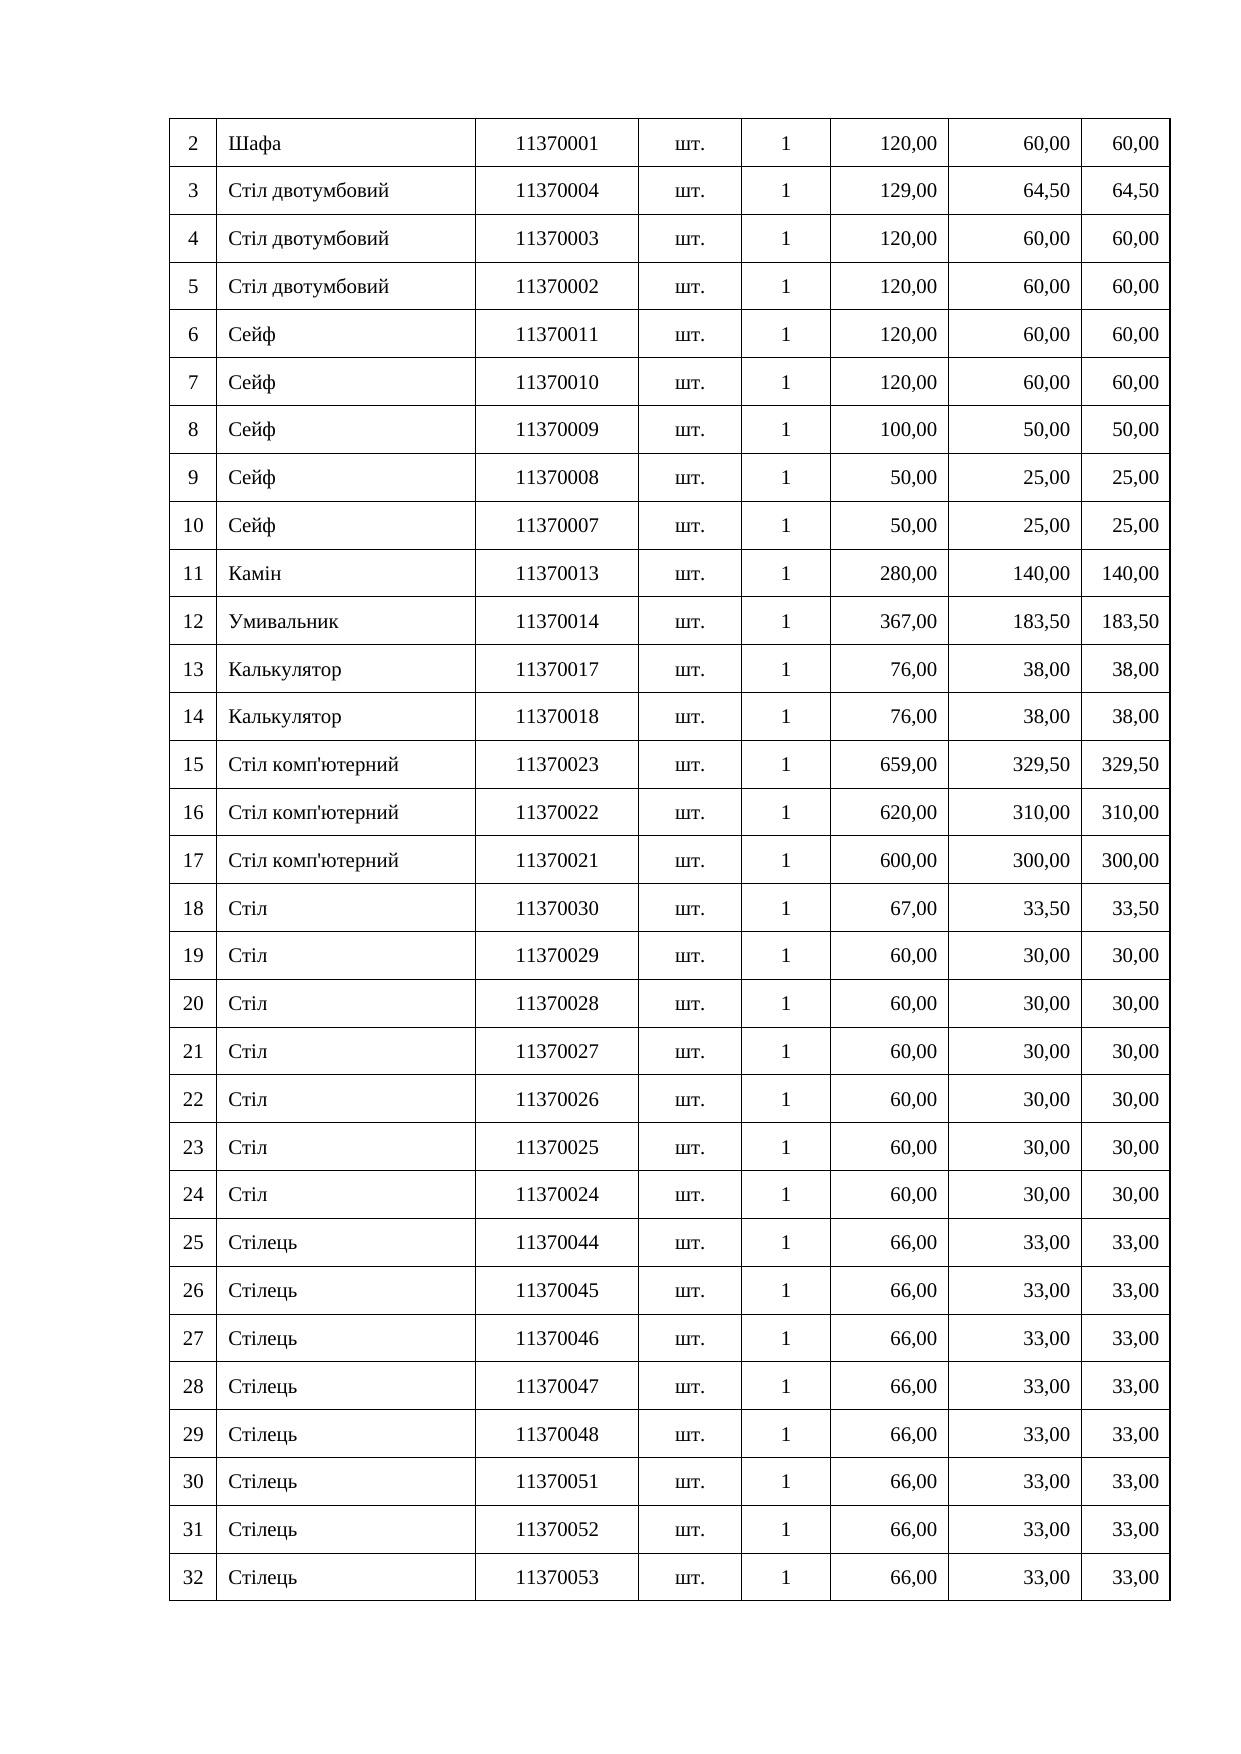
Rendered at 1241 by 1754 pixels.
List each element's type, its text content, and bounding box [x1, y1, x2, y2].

table_cell 183,50 [949, 597, 1081, 644]
table_cell 11370003 [476, 215, 638, 262]
table_cell 9 [170, 454, 216, 501]
table_cell 310,00 [1082, 789, 1169, 835]
table_cell Стілець [217, 1410, 475, 1457]
table_cell 1 [742, 1458, 830, 1505]
table_cell 60,00 [1082, 119, 1169, 166]
table_cell 33,00 [949, 1362, 1081, 1409]
table_cell 50,00 [831, 502, 948, 548]
table_cell 30,00 [949, 980, 1081, 1027]
table_cell 11 [170, 550, 216, 596]
table_cell Сейф [217, 406, 475, 453]
table_cell шт. [639, 1315, 741, 1361]
table_cell 280,00 [831, 550, 948, 596]
table_cell 38,00 [1082, 645, 1169, 692]
table_cell 30,00 [1082, 1171, 1169, 1218]
table_cell 1 [742, 693, 830, 740]
table_cell Умивальник [217, 597, 475, 644]
table_cell Стіл [217, 980, 475, 1027]
table_cell 30,00 [1082, 1075, 1169, 1122]
table_cell Стіл двотумбовий [217, 263, 475, 309]
table_cell 1 [742, 1267, 830, 1313]
table_cell 27 [170, 1315, 216, 1361]
table_cell 20 [170, 980, 216, 1027]
table_cell 14 [170, 693, 216, 740]
table_cell 64,50 [1082, 167, 1169, 214]
table_cell шт. [639, 358, 741, 405]
table_cell 7 [170, 358, 216, 405]
table_cell шт. [639, 502, 741, 548]
table_cell 300,00 [1082, 836, 1169, 883]
table_cell Калькулятор [217, 645, 475, 692]
table_cell 1 [742, 836, 830, 883]
table_cell 1 [742, 263, 830, 309]
table_cell шт. [639, 932, 741, 979]
table_cell 60,00 [1082, 310, 1169, 357]
table_cell 11370053 [476, 1554, 638, 1600]
table_cell 50,00 [1082, 406, 1169, 453]
table_cell 33,00 [1082, 1506, 1169, 1552]
table_cell Стіл комп'ютерний [217, 741, 475, 787]
table_cell шт. [639, 454, 741, 501]
table_cell 19 [170, 932, 216, 979]
table_cell Сейф [217, 502, 475, 548]
table_cell Стілець [217, 1267, 475, 1313]
table_cell шт. [639, 1506, 741, 1552]
table_cell 66,00 [831, 1267, 948, 1313]
table_cell 60,00 [949, 215, 1081, 262]
table_cell 23 [170, 1123, 216, 1170]
table_cell 11370021 [476, 836, 638, 883]
table_cell шт. [639, 645, 741, 692]
table_cell Сейф [217, 454, 475, 501]
table_cell 367,00 [831, 597, 948, 644]
table_cell 33,00 [949, 1506, 1081, 1552]
table_cell 11370046 [476, 1315, 638, 1361]
table_cell 1 [742, 406, 830, 453]
table_cell 140,00 [1082, 550, 1169, 596]
table_cell 11370022 [476, 789, 638, 835]
table_cell 1 [742, 884, 830, 931]
table_cell 11370027 [476, 1028, 638, 1074]
table_cell шт. [639, 310, 741, 357]
table_cell 1 [742, 1506, 830, 1552]
table_cell 66,00 [831, 1410, 948, 1457]
table_cell 25,00 [1082, 454, 1169, 501]
table_cell шт. [639, 1171, 741, 1218]
table_cell 76,00 [831, 693, 948, 740]
table_cell 21 [170, 1028, 216, 1074]
table_cell шт. [639, 1410, 741, 1457]
table_cell 64,50 [949, 167, 1081, 214]
table_cell 60,00 [949, 310, 1081, 357]
table_cell Стіл [217, 932, 475, 979]
table_cell Сейф [217, 358, 475, 405]
table_cell 66,00 [831, 1315, 948, 1361]
table_cell шт. [639, 1123, 741, 1170]
table_cell шт. [639, 789, 741, 835]
table_cell Стіл [217, 1075, 475, 1122]
table_cell Стіл [217, 1028, 475, 1074]
table_cell 33,00 [1082, 1219, 1169, 1266]
table_cell 6 [170, 310, 216, 357]
table_cell 11370014 [476, 597, 638, 644]
table_cell Стіл комп'ютерний [217, 789, 475, 835]
table_cell 1 [742, 1362, 830, 1409]
table_cell 32 [170, 1554, 216, 1600]
table_cell 30,00 [949, 1171, 1081, 1218]
table_cell 25,00 [949, 454, 1081, 501]
table_cell 29 [170, 1410, 216, 1457]
table_cell 120,00 [831, 358, 948, 405]
table_cell Стілець [217, 1315, 475, 1361]
table_cell 30,00 [1082, 980, 1169, 1027]
table_cell 1 [742, 597, 830, 644]
table_cell Стіл [217, 884, 475, 931]
table_cell 22 [170, 1075, 216, 1122]
table_cell 620,00 [831, 789, 948, 835]
table_cell 60,00 [831, 1123, 948, 1170]
table_cell Стіл двотумбовий [217, 167, 475, 214]
table_cell 50,00 [949, 406, 1081, 453]
table_cell шт. [639, 215, 741, 262]
table_cell Стілець [217, 1219, 475, 1266]
table_cell 11370052 [476, 1506, 638, 1552]
table_cell 11370024 [476, 1171, 638, 1218]
table_cell 33,00 [1082, 1267, 1169, 1313]
table_cell 1 [742, 1315, 830, 1361]
table_cell 1 [742, 1123, 830, 1170]
table_cell 60,00 [1082, 358, 1169, 405]
table_cell 3 [170, 167, 216, 214]
table_cell 30,00 [949, 932, 1081, 979]
table_cell 30,00 [949, 1028, 1081, 1074]
table_cell Стілець [217, 1506, 475, 1552]
table_cell Стілець [217, 1362, 475, 1409]
table_cell 38,00 [1082, 693, 1169, 740]
table_cell 38,00 [949, 645, 1081, 692]
table_cell 1 [742, 741, 830, 787]
table_cell 120,00 [831, 215, 948, 262]
table_cell 60,00 [831, 1075, 948, 1122]
table_cell 25 [170, 1219, 216, 1266]
table_cell 33,00 [1082, 1458, 1169, 1505]
table_cell шт. [639, 1362, 741, 1409]
table_cell 25,00 [1082, 502, 1169, 548]
table_cell 33,50 [1082, 884, 1169, 931]
table_cell шт. [639, 263, 741, 309]
table_cell 33,00 [949, 1219, 1081, 1266]
table_cell 1 [742, 215, 830, 262]
table_cell 11370025 [476, 1123, 638, 1170]
table_cell 310,00 [949, 789, 1081, 835]
table_cell 11370008 [476, 454, 638, 501]
table_cell Калькулятор [217, 693, 475, 740]
table_cell 60,00 [1082, 215, 1169, 262]
table_cell 1 [742, 789, 830, 835]
table_cell 11370051 [476, 1458, 638, 1505]
table_cell 11370045 [476, 1267, 638, 1313]
table_cell 300,00 [949, 836, 1081, 883]
table_cell 1 [742, 358, 830, 405]
table_cell 60,00 [1082, 263, 1169, 309]
table_cell Стіл двотумбовий [217, 215, 475, 262]
table_cell 26 [170, 1267, 216, 1313]
table_cell шт. [639, 597, 741, 644]
table_cell шт. [639, 167, 741, 214]
table_cell 33,00 [1082, 1315, 1169, 1361]
table_cell 30,00 [949, 1075, 1081, 1122]
table_cell 11370001 [476, 119, 638, 166]
table_cell шт. [639, 119, 741, 166]
table_cell 11370011 [476, 310, 638, 357]
table_cell 60,00 [831, 1171, 948, 1218]
table_cell 18 [170, 884, 216, 931]
table_cell 66,00 [831, 1506, 948, 1552]
table_cell 12 [170, 597, 216, 644]
table_cell 659,00 [831, 741, 948, 787]
table_cell 33,00 [949, 1315, 1081, 1361]
table_cell 11370030 [476, 884, 638, 931]
table_cell 329,50 [949, 741, 1081, 787]
table_cell 67,00 [831, 884, 948, 931]
table_cell 1 [742, 1219, 830, 1266]
table_cell 33,00 [949, 1554, 1081, 1600]
table_cell 1 [742, 454, 830, 501]
table_cell шт. [639, 1554, 741, 1600]
table_cell 120,00 [831, 119, 948, 166]
table_cell 11370029 [476, 932, 638, 979]
table_cell 30,00 [1082, 1028, 1169, 1074]
table_cell 1 [742, 980, 830, 1027]
table_cell шт. [639, 550, 741, 596]
table_cell 11370010 [476, 358, 638, 405]
table_cell шт. [639, 741, 741, 787]
table_cell 1 [742, 1410, 830, 1457]
table_cell Стілець [217, 1458, 475, 1505]
table_cell 140,00 [949, 550, 1081, 596]
table_cell 30,00 [949, 1123, 1081, 1170]
table_cell 1 [742, 1075, 830, 1122]
table_cell 1 [742, 645, 830, 692]
table_cell Стілець [217, 1554, 475, 1600]
table_cell 11370013 [476, 550, 638, 596]
table_cell 60,00 [949, 263, 1081, 309]
table_cell шт. [639, 1458, 741, 1505]
table_cell 11370007 [476, 502, 638, 548]
table_cell 11370017 [476, 645, 638, 692]
table_cell 11370044 [476, 1219, 638, 1266]
table_cell 50,00 [831, 454, 948, 501]
table_cell 1 [742, 1554, 830, 1600]
table_cell 1 [742, 1028, 830, 1074]
table_cell 33,00 [1082, 1362, 1169, 1409]
table_cell 33,00 [949, 1458, 1081, 1505]
table_cell 15 [170, 741, 216, 787]
table_cell 60,00 [949, 358, 1081, 405]
table_cell 60,00 [831, 1028, 948, 1074]
table_cell шт. [639, 406, 741, 453]
table_cell 329,50 [1082, 741, 1169, 787]
table_cell шт. [639, 1267, 741, 1313]
table_cell 11370047 [476, 1362, 638, 1409]
table_cell Шафа [217, 119, 475, 166]
table_cell 31 [170, 1506, 216, 1552]
table_cell 30 [170, 1458, 216, 1505]
table_cell 11370004 [476, 167, 638, 214]
table_cell 120,00 [831, 263, 948, 309]
table_cell 28 [170, 1362, 216, 1409]
table_cell 10 [170, 502, 216, 548]
table_cell 11370009 [476, 406, 638, 453]
table_cell 1 [742, 310, 830, 357]
table_cell Стіл [217, 1123, 475, 1170]
table_cell 1 [742, 932, 830, 979]
table_cell шт. [639, 693, 741, 740]
table_cell 1 [742, 119, 830, 166]
table_cell 4 [170, 215, 216, 262]
table_cell 17 [170, 836, 216, 883]
table_cell 60,00 [949, 119, 1081, 166]
table_cell 1 [742, 167, 830, 214]
table_cell 66,00 [831, 1554, 948, 1600]
table_cell шт. [639, 1075, 741, 1122]
table_cell шт. [639, 1219, 741, 1266]
table_cell 66,00 [831, 1458, 948, 1505]
table_cell 129,00 [831, 167, 948, 214]
table_cell 8 [170, 406, 216, 453]
table_cell 33,00 [1082, 1410, 1169, 1457]
table_cell 183,50 [1082, 597, 1169, 644]
table_cell 76,00 [831, 645, 948, 692]
table_cell 1 [742, 502, 830, 548]
table_cell 30,00 [1082, 1123, 1169, 1170]
table_cell 120,00 [831, 310, 948, 357]
table_cell шт. [639, 836, 741, 883]
table_cell 33,00 [949, 1267, 1081, 1313]
table_cell 1 [742, 1171, 830, 1218]
table_cell Сейф [217, 310, 475, 357]
table_cell 11370026 [476, 1075, 638, 1122]
table_cell 24 [170, 1171, 216, 1218]
table_cell 2 [170, 119, 216, 166]
table_cell шт. [639, 980, 741, 1027]
table_cell 60,00 [831, 980, 948, 1027]
table_cell 30,00 [1082, 932, 1169, 979]
table_cell 33,00 [1082, 1554, 1169, 1600]
table_cell 13 [170, 645, 216, 692]
table_cell 60,00 [831, 932, 948, 979]
table_cell 5 [170, 263, 216, 309]
table_cell 16 [170, 789, 216, 835]
table_cell Стіл [217, 1171, 475, 1218]
table_cell 11370018 [476, 693, 638, 740]
table_cell 11370002 [476, 263, 638, 309]
table_cell 66,00 [831, 1362, 948, 1409]
table_cell 11370028 [476, 980, 638, 1027]
table_cell 38,00 [949, 693, 1081, 740]
table_cell 33,00 [949, 1410, 1081, 1457]
table_cell шт. [639, 1028, 741, 1074]
table_cell 1 [742, 550, 830, 596]
table_cell Стіл комп'ютерний [217, 836, 475, 883]
table_cell 100,00 [831, 406, 948, 453]
table_cell шт. [639, 884, 741, 931]
table_cell 25,00 [949, 502, 1081, 548]
table_cell 11370023 [476, 741, 638, 787]
table_cell 66,00 [831, 1219, 948, 1266]
table_cell 33,50 [949, 884, 1081, 931]
table_cell 600,00 [831, 836, 948, 883]
table_cell 11370048 [476, 1410, 638, 1457]
table_cell Камін [217, 550, 475, 596]
